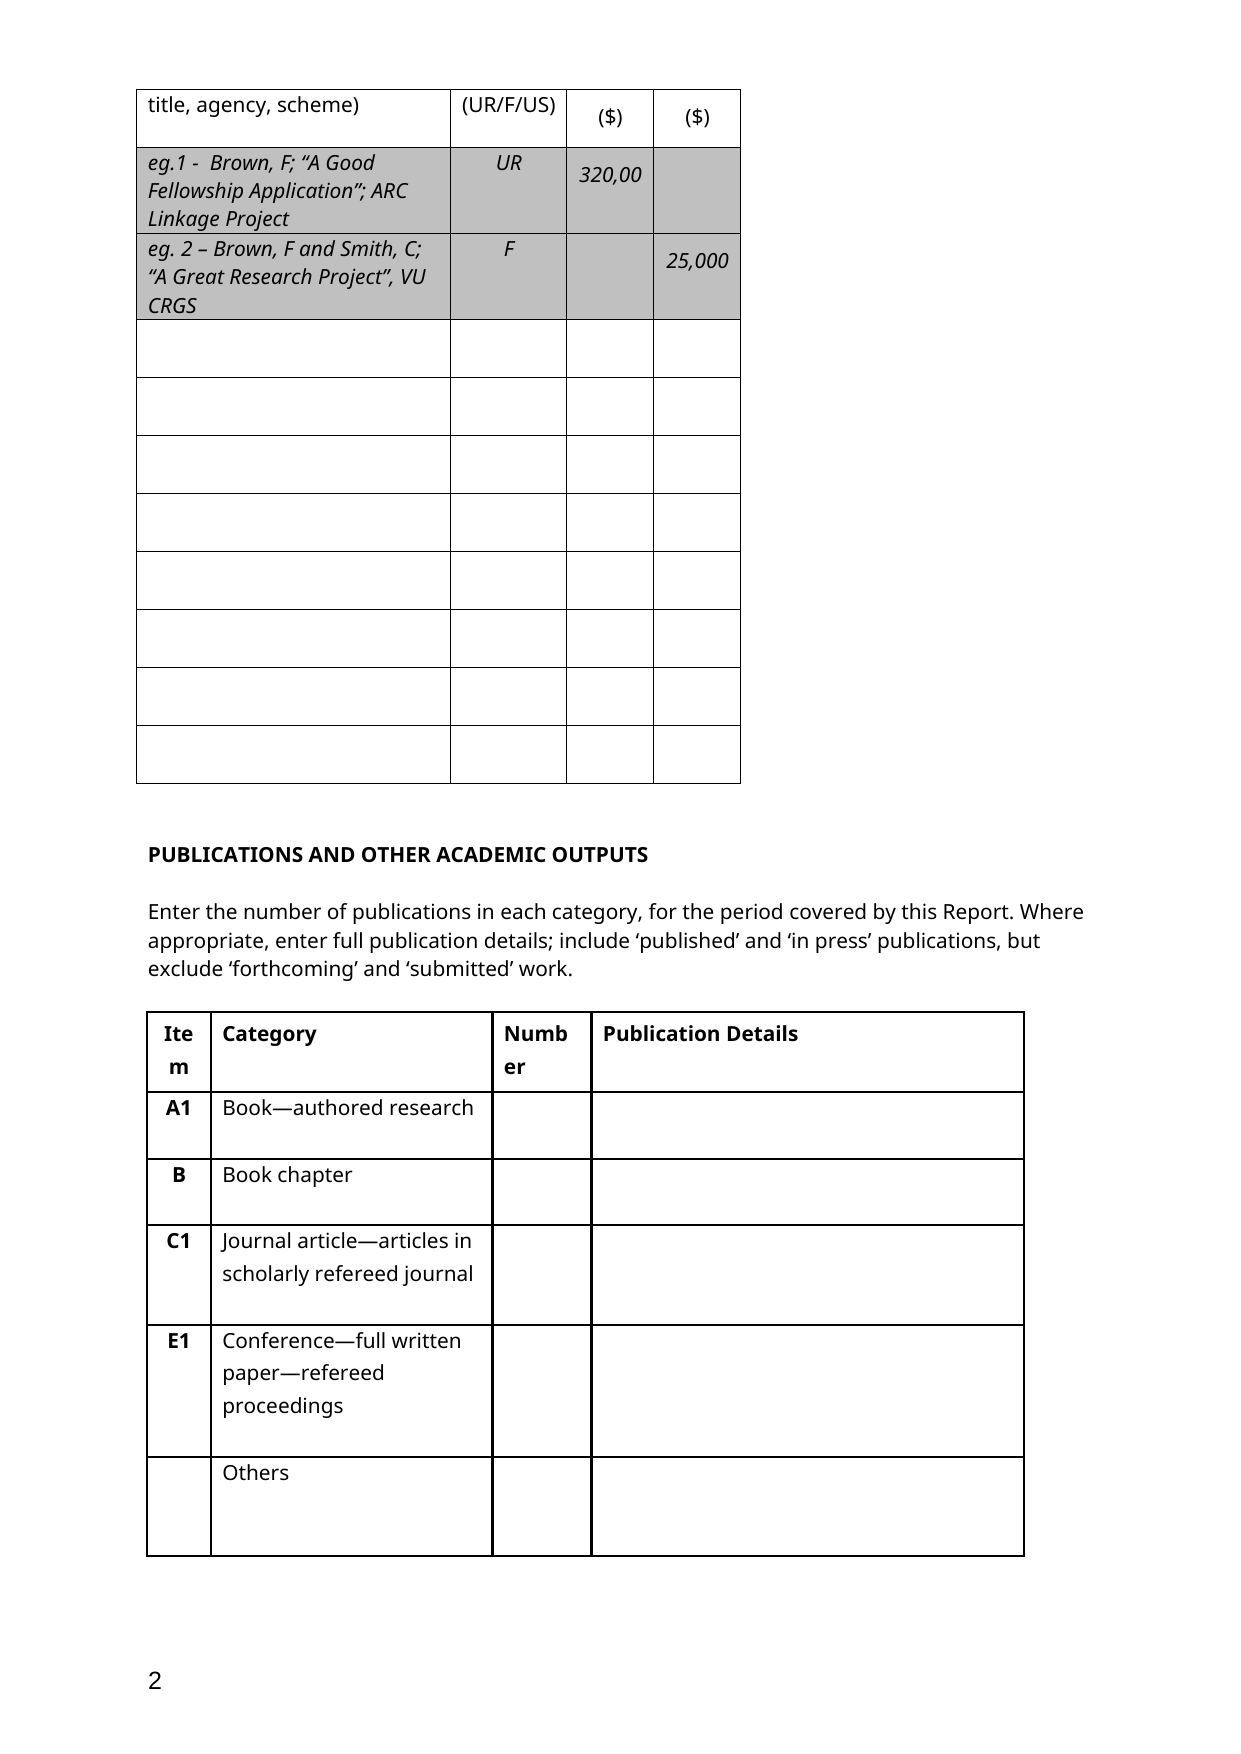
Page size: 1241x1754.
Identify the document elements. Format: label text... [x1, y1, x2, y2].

text Enter the number of publications in each category, for the period covered by this Report. Where appropriate, enter full publication details; include ‘published’ and ‘in press’ publications, but exclude ‘forthcoming’ and ‘submitted’ work. [148, 897, 1122, 983]
table_cell [137, 494, 450, 551]
table_cell [494, 1326, 590, 1456]
table_cell [451, 726, 566, 783]
table_cell [654, 436, 740, 493]
table_cell [567, 494, 653, 551]
table_cell [593, 1226, 1023, 1324]
table_cell [137, 320, 450, 377]
table_cell [137, 378, 450, 435]
table_cell [593, 1458, 1023, 1555]
table_cell [654, 668, 740, 725]
table_cell [567, 436, 653, 493]
table_cell [494, 1226, 590, 1324]
table_cell Others [212, 1458, 491, 1555]
table_cell eg.1 - Brown, F; “A Good Fellowship Application”; ARC Linkage Project [137, 148, 450, 233]
table_cell [137, 552, 450, 609]
table_cell [451, 668, 566, 725]
table_header 2014 ($) [567, 90, 653, 147]
table_cell [567, 234, 653, 319]
table_cell [654, 552, 740, 609]
table_cell eg. 2 – Brown, F and Smith, C; “A Great Research Project”, VU CRGS [137, 234, 450, 319]
table_cell [567, 668, 653, 725]
table_cell A1 [148, 1093, 210, 1158]
table_cell C1 [148, 1226, 210, 1324]
table_header Category [212, 1013, 491, 1091]
table_cell 320,00 [567, 148, 653, 233]
table_cell [137, 726, 450, 783]
table_cell [654, 494, 740, 551]
table_cell UR [451, 148, 566, 233]
table_header Publication Details [593, 1013, 1023, 1091]
table_cell [148, 1458, 210, 1555]
table_cell [567, 320, 653, 377]
table_cell [593, 1326, 1023, 1456]
table_cell [593, 1160, 1023, 1224]
table_cell [451, 436, 566, 493]
table_cell [654, 320, 740, 377]
table_cell [654, 148, 740, 233]
table_cell [451, 552, 566, 609]
table_cell Book—authored research [212, 1093, 491, 1158]
table_cell Journal article—articles in scholarly refereed journal [212, 1226, 491, 1324]
table_header Number [494, 1013, 590, 1091]
table_cell [567, 610, 653, 667]
table_cell [137, 610, 450, 667]
table_header Item [148, 1013, 210, 1091]
table_cell [567, 378, 653, 435]
table_cell [137, 436, 450, 493]
table_header Status (UR/F/US) [451, 90, 566, 147]
table_cell Book chapter [212, 1160, 491, 1224]
table_cell [654, 378, 740, 435]
table_cell [137, 668, 450, 725]
table_cell [494, 1458, 590, 1555]
table_cell [494, 1160, 590, 1224]
table_cell [451, 494, 566, 551]
table_cell F [451, 234, 566, 319]
subtitle Publications and other academic outputs [148, 841, 1122, 869]
table_cell [494, 1093, 590, 1158]
table_cell Conference—full written paper—refereed proceedings [212, 1326, 491, 1456]
table_cell [593, 1093, 1023, 1158]
table_cell [451, 320, 566, 377]
table_cell [567, 726, 653, 783]
table_header 2013 ($) [654, 90, 740, 147]
table_cell [654, 726, 740, 783]
table_cell [567, 552, 653, 609]
table_cell [451, 378, 566, 435]
table_cell 25,000 [654, 234, 740, 319]
table_cell [451, 610, 566, 667]
table_cell B [148, 1160, 210, 1224]
table_cell E1 [148, 1326, 210, 1456]
table_cell [654, 610, 740, 667]
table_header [137, 90, 450, 147]
